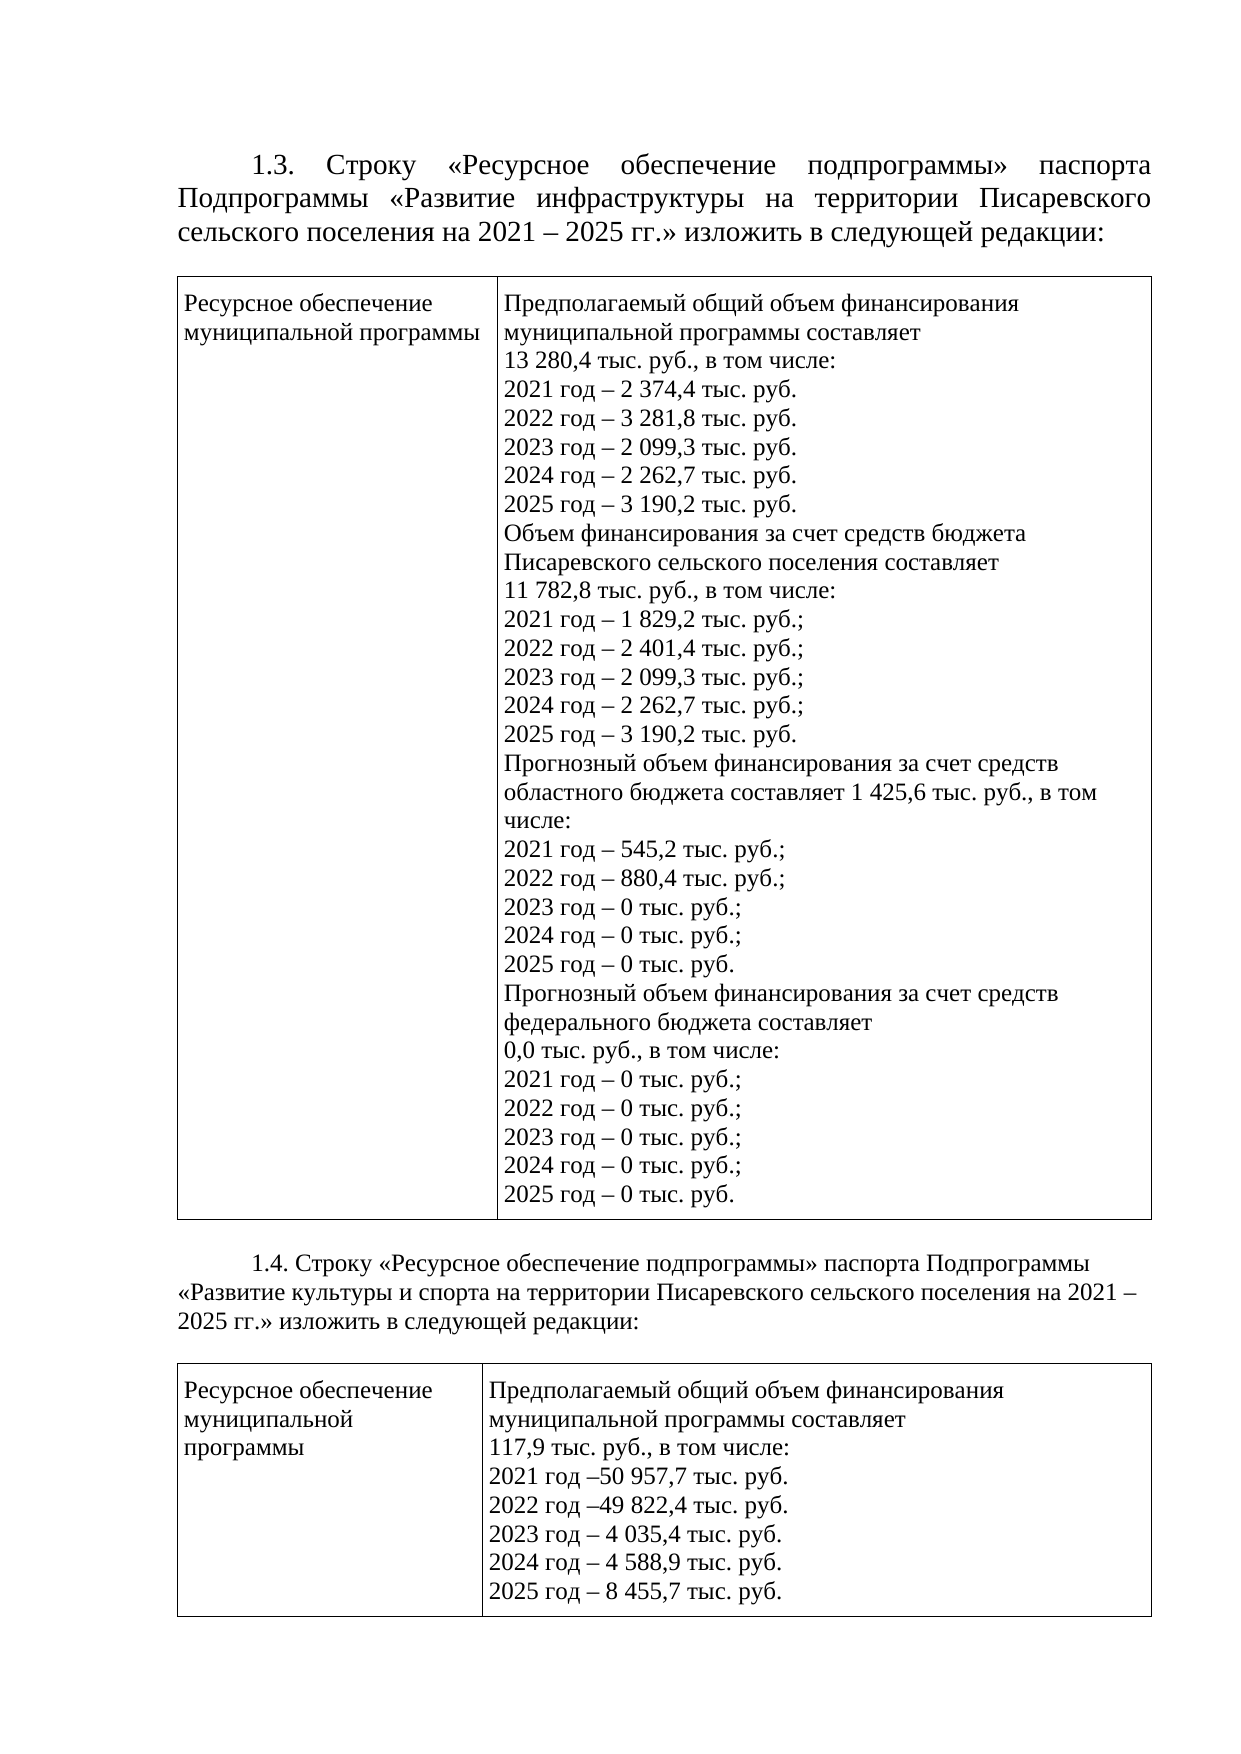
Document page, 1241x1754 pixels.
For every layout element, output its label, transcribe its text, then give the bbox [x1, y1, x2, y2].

text 1.3. Строку «Ресурсное обеспечение подпрограммы» паспорта Подпрограммы «Развитие инфраструктуры на территории Писаревского сельского поселения на 2021 – 2025 гг.» изложить в следующей редакции: [177, 147, 1152, 247]
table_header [178, 1364, 482, 1616]
text 1.4. Строку «Ресурсное обеспечение подпрограммы» паспорта Подпрограммы «Развитие культуры и спорта на территории Писаревского сельского поселения на 2021 – 2025 гг.» изложить в следующей редакции: [177, 1248, 1152, 1334]
table_header Ресурсное обеспечение муниципальной программы [178, 277, 497, 1218]
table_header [483, 1364, 1151, 1616]
table_header Предполагаемый общий объем финансирования муниципальной программы составляет 13 280,4 тыс. руб., в том числе: 2021 год – 2 374,4 тыс. руб. 2022 год – 3 281,8 тыс. руб. 2023 год – 2 099,3 тыс. руб. 2024 год – 2 262,7 тыс. руб. 2025 год – 3 190,2 тыс. руб. Объем финансирования за счет средств бюджета Писаревского сельского поселения составляет 11 782,8 тыс. руб., в том числе: 2021 год – 1 829,2 тыс. руб.; 2022 год – 2 401,4 тыс. руб.; 2023 год – 2 099,3 тыс. руб.; 2024 год – 2 262,7 тыс. руб.; 2025 год – 3 190,2 тыс. руб. Прогнозный объем финансирования за счет средств областного бюджета составляет 1 425,6 тыс. руб., в том числе: 2021 год – 545,2 тыс. руб.; 2022 год – 880,4 тыс. руб.; 2023 год – 0 тыс. руб.; 2024 год – 0 тыс. руб.; 2025 год – 0 тыс. руб. Прогнозный объем финансирования за счет средств федерального бюджета составляет 0,0 тыс. руб., в том числе: 2021 год – 0 тыс. руб.; 2022 год – 0 тыс. руб.; 2023 год – 0 тыс. руб.; 2024 год – 0 тыс. руб.; 2025 год – 0 тыс. руб. [498, 277, 1151, 1218]
